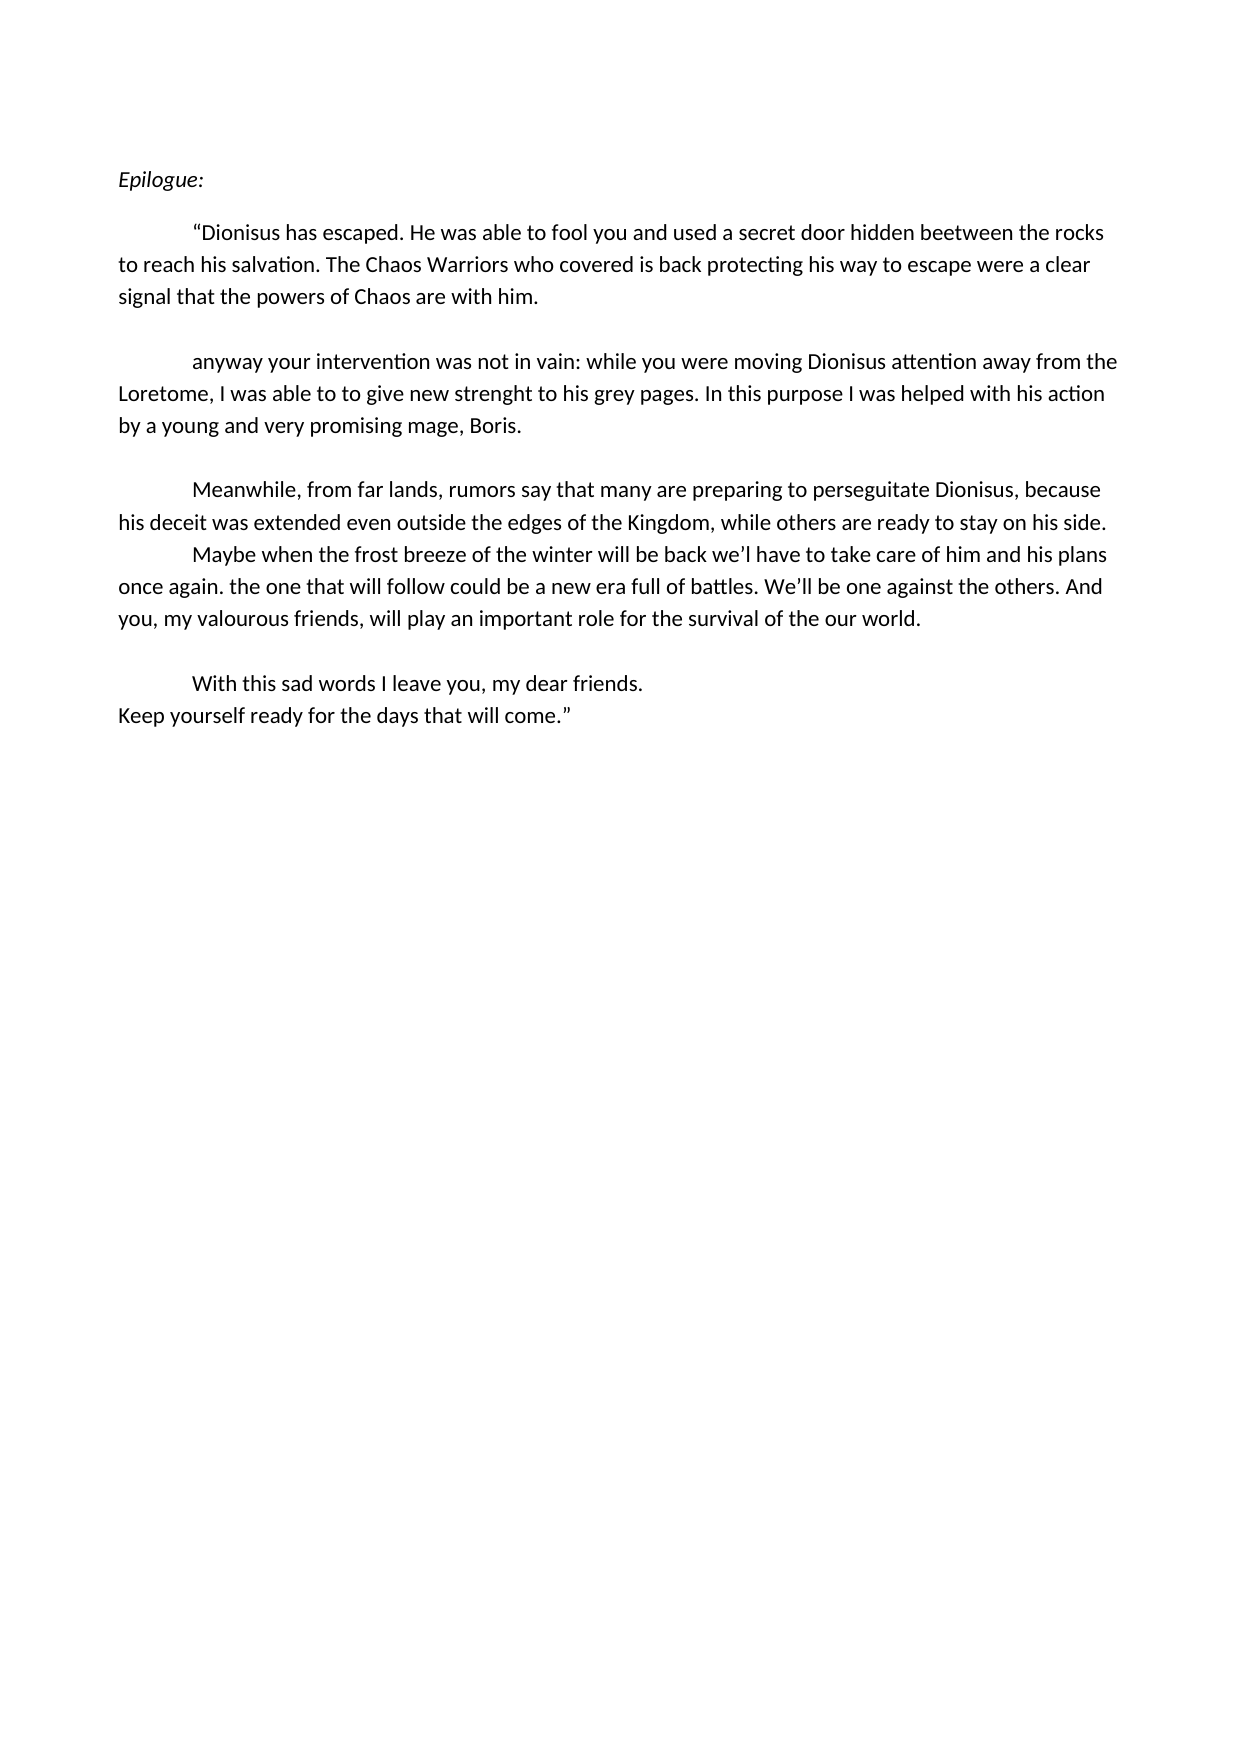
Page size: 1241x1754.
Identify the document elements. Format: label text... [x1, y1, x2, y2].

text Epilogue: [118, 165, 1122, 193]
text “Dionisus has escaped. He was able to fool you and used a secret door hidden beetween the rocks to reach his salvation. The Chaos Warriors who covered is back protecting his way to escape were a clear signal that the powers of Chaos are with him. anyway your intervention was not in vain: while you were moving Dionisus attention away from the Loretome, I was able to to give new strenght to his grey pages. In this purpose I was helped with his action by a young and very promising mage, Boris. Meanwhile, from far lands, rumors say that many are preparing to perseguitate Dionisus, because his deceit was extended even outside the edges of the Kingdom, while others are ready to stay on his side. Maybe when the frost breeze of the winter will be back we’l have to take care of him and his plans once again. the one that will follow could be a new era full of battles. We’ll be one against the others. And you, my valourous friends, will play an important role for the survival of the our world. With this sad words I leave you, my dear friends. Keep yourself ready for the days that will come.” [118, 218, 1122, 729]
